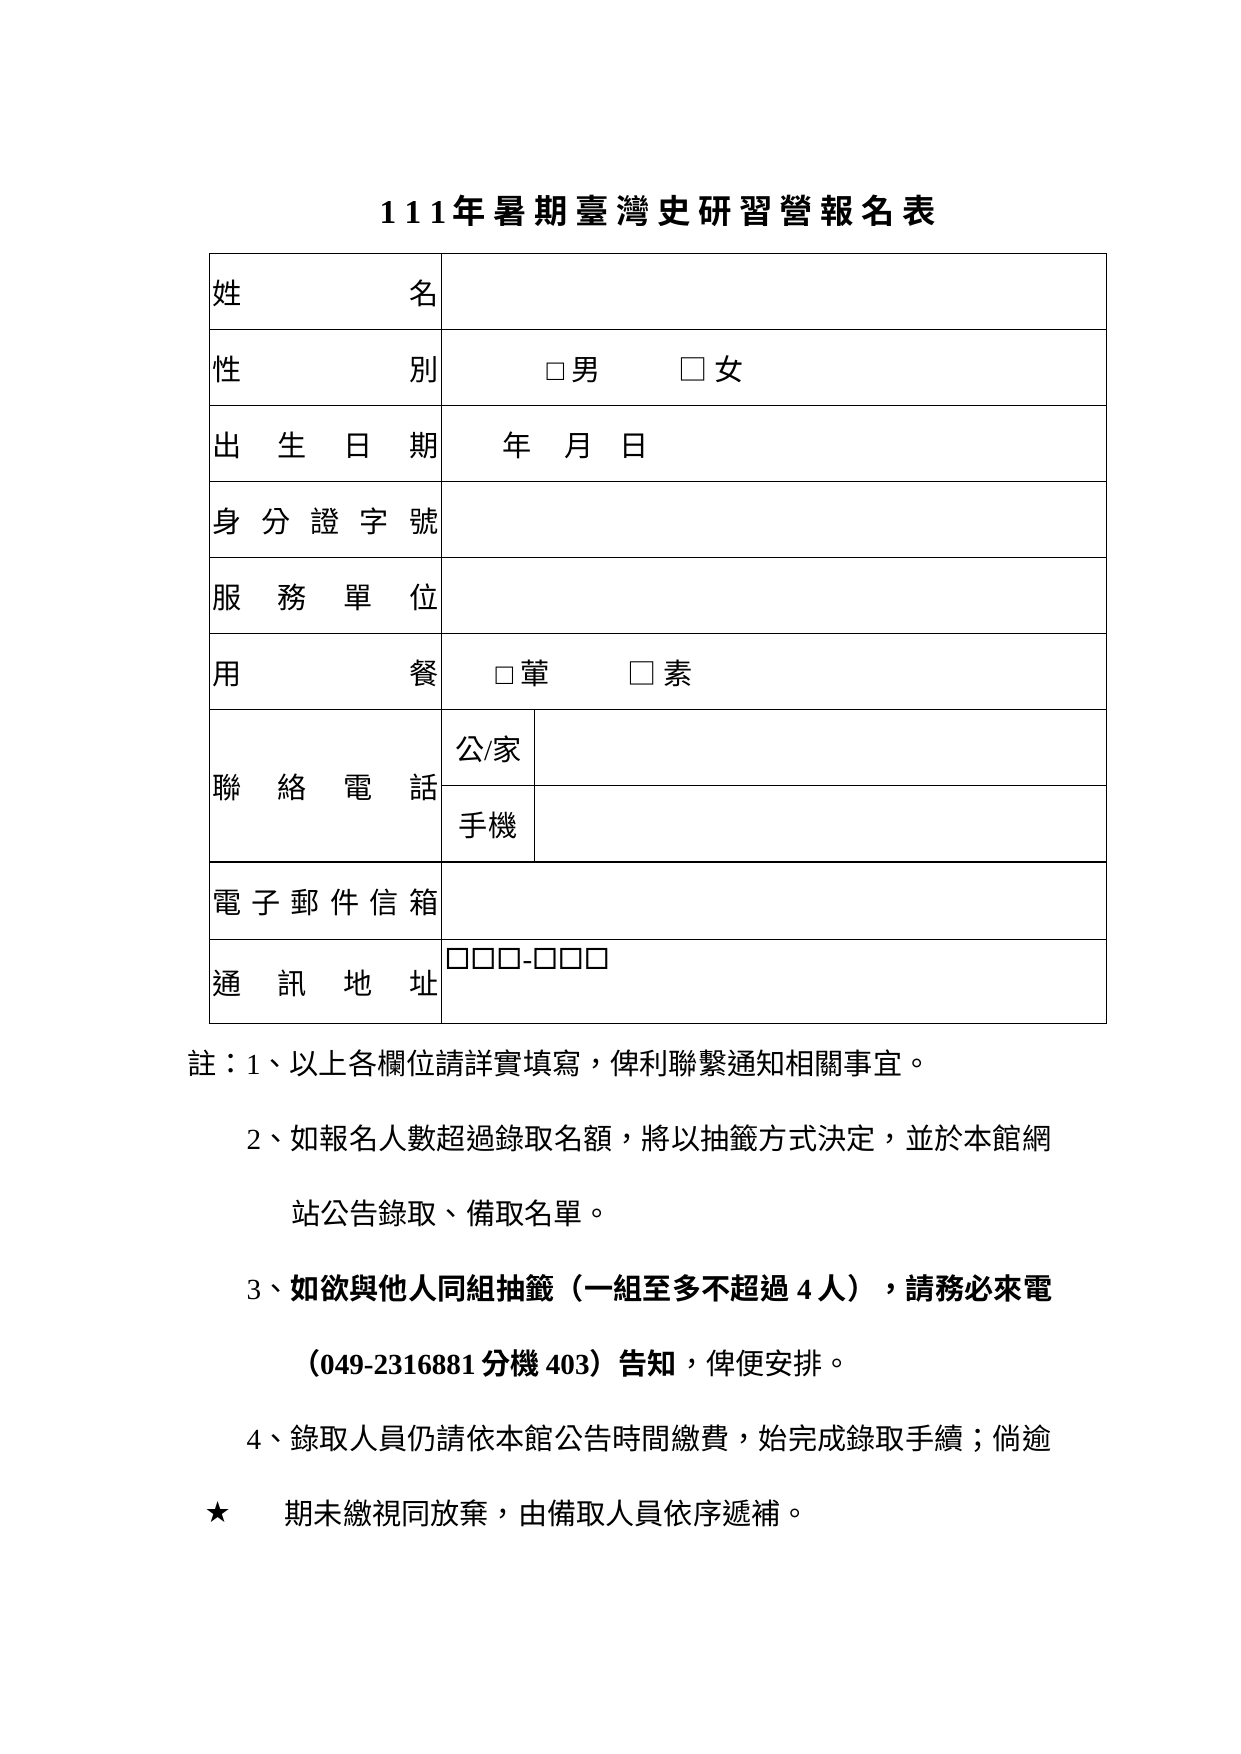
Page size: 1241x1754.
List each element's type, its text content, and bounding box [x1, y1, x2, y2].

text 4、錄取人員仍請依本館公告時間繳費，始完成錄取手續；倘逾期未繳視同放棄，由備取人員依序遞補。 [246, 1399, 1053, 1549]
table_cell [535, 710, 1106, 785]
table_cell 公/家 [442, 710, 534, 785]
table_cell 聯絡電話 [210, 710, 441, 861]
table_cell 年 月 日 [442, 406, 1106, 481]
table_cell □ 葷 □ 素 [442, 634, 1106, 709]
table_cell 出生日期 [210, 406, 441, 481]
table_header 1 1 1年 暑 期 臺 灣 史 研 習 營 報 名 表 [209, 165, 1106, 253]
table_cell 服務單位 [210, 558, 441, 633]
table_cell □ 男 □ 女 [442, 330, 1106, 405]
table_cell 手機 [442, 786, 534, 861]
table_cell 用餐 [210, 634, 441, 709]
table_cell 性別 [210, 330, 441, 405]
table_cell [442, 254, 1106, 329]
table_cell [442, 558, 1106, 633]
table_cell [442, 863, 1106, 939]
table_cell [535, 786, 1106, 861]
text 註：1、以上各欄位請詳實填寫，俾利聯繫通知相關事宜。 [187, 1024, 1053, 1099]
text 2、如報名人數超過錄取名額，將以抽籤方式決定，並於本館網站公告錄取、備取名單。 [246, 1099, 1053, 1249]
table_cell 身分證字號 [210, 482, 441, 557]
table_cell 通訊地址 [210, 940, 441, 1023]
table_cell [442, 482, 1106, 557]
table_cell 姓名 [210, 254, 441, 329]
table_cell - [442, 940, 1106, 1023]
text 3、如欲與他人同組抽籤（一組至多不超過4人），請務必來電（049-2316881分機403）告知，俾便安排。 [246, 1249, 1053, 1399]
table_cell 電子郵件信箱 [210, 863, 441, 939]
